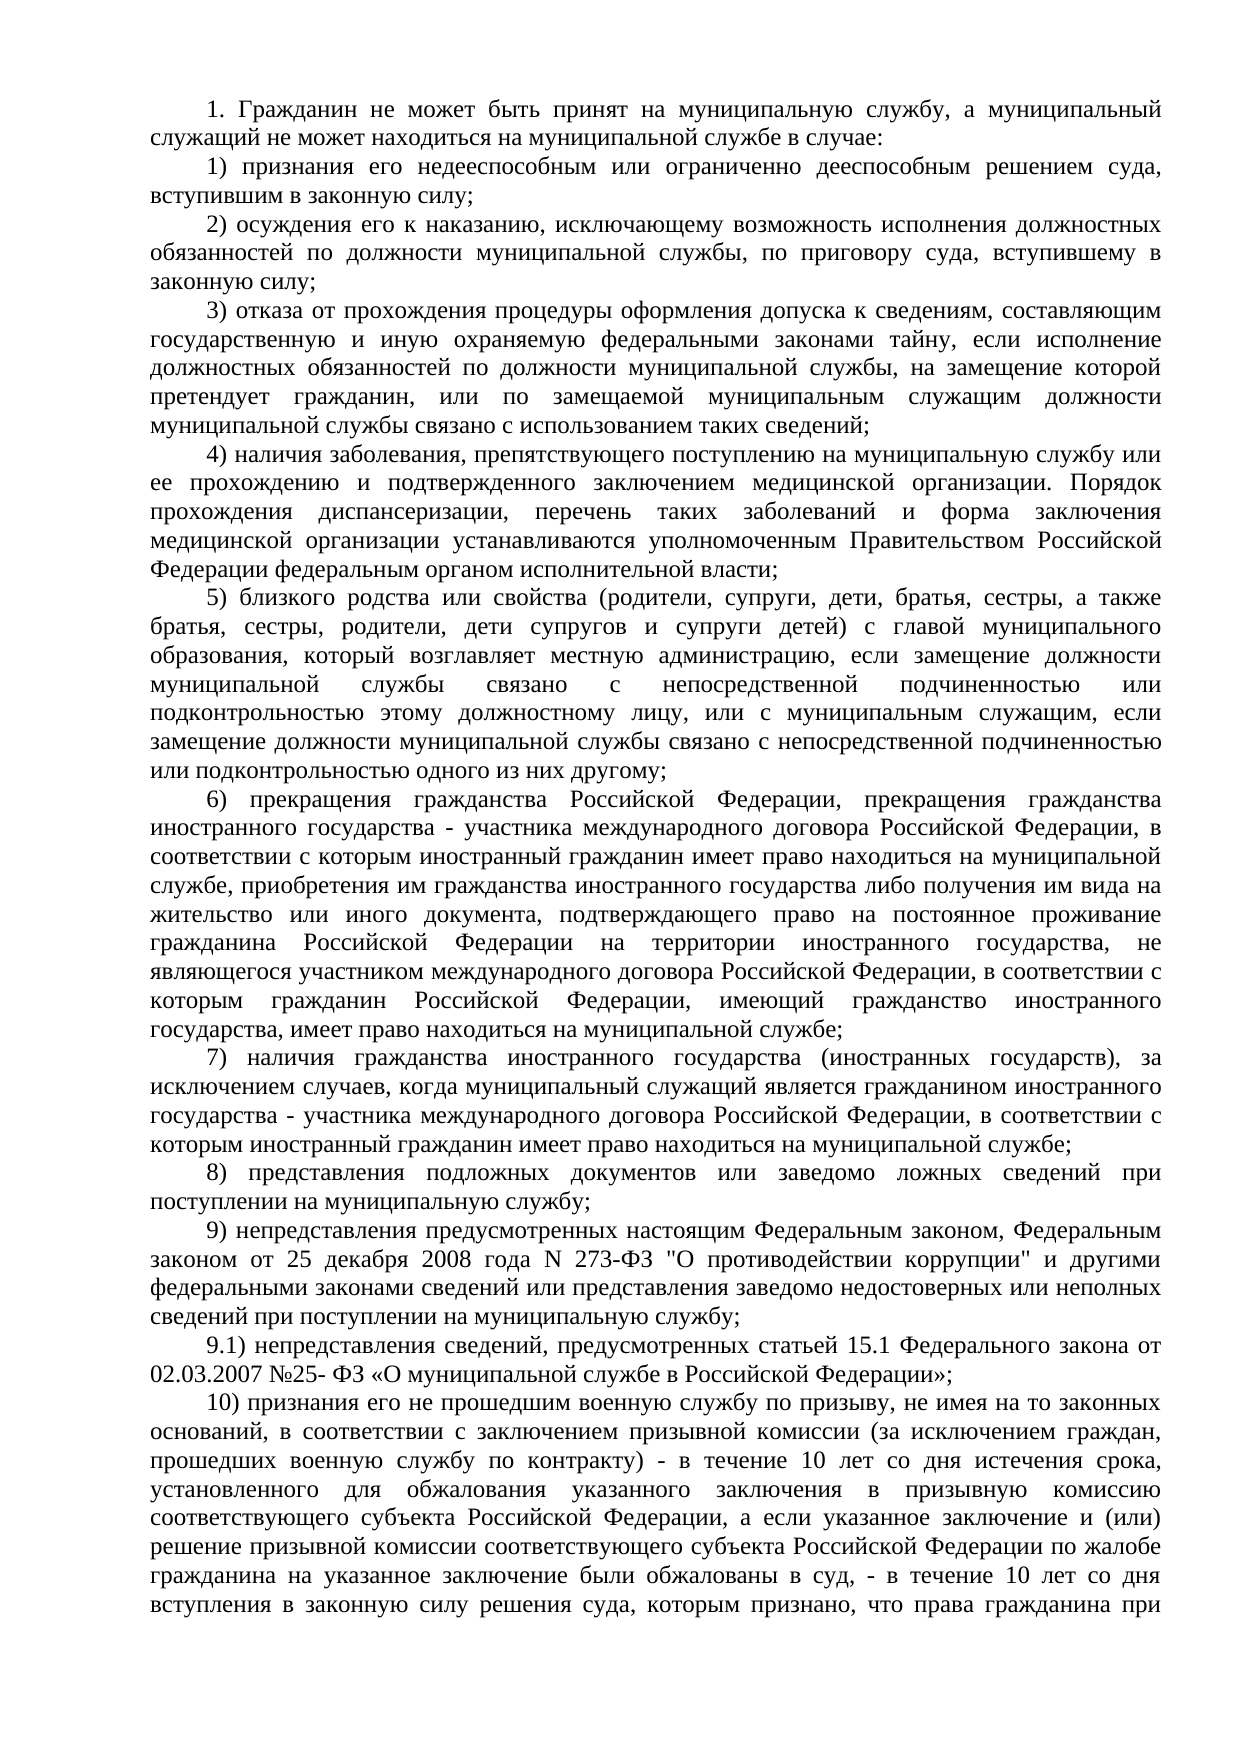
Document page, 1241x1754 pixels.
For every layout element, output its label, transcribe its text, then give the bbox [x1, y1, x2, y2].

text 8) представления подложных документов или заведомо ложных сведений при поступлении на муниципальную службу; [150, 1157, 1162, 1215]
text 4) наличия заболевания, препятствующего поступлению на муниципальную службу или ее прохождению и подтвержденного заключением медицинской организации. Порядок прохождения диспансеризации, перечень таких заболеваний и форма заключения медицинской организации устанавливаются уполномоченным Правительством Российской Федерации федеральным органом исполнительной власти; [150, 439, 1162, 582]
text 1) признания его недееспособным или ограниченно дееспособным решением суда, вступившим в законную силу; [150, 151, 1162, 209]
text 6) прекращения гражданства Российской Федерации, прекращения гражданства иностранного государства - участника международного договора Российской Федерации, в соответствии с которым иностранный гражданин имеет право находиться на муниципальной службе, приобретения им гражданства иностранного государства либо получения им вида на жительство или иного документа, подтверждающего право на постоянное проживание гражданина Российской Федерации на территории иностранного государства, не являющегося участником международного договора Российской Федерации, в соответствии с которым гражданин Российской Федерации, имеющий гражданство иностранного государства, имеет право находиться на муниципальной службе; [150, 784, 1162, 1042]
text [150, 1387, 1162, 1617]
text 7) наличия гражданства иностранного государства (иностранных государств), за исключением случаев, когда муниципальный служащий является гражданином иностранного государства - участника международного договора Российской Федерации, в соответствии с которым иностранный гражданин имеет право находиться на муниципальной службе; [150, 1042, 1162, 1157]
text 5) близкого родства или свойства (родители, супруги, дети, братья, сестры, а также братья, сестры, родители, дети супругов и супруги детей) с главой муниципального образования, который возглавляет местную администрацию, если замещение должности муниципальной службы связано с непосредственной подчиненностью или подконтрольностью этому должностному лицу, или с муниципальным служащим, если замещение должности муниципальной службы связано с непосредственной подчиненностью или подконтрольностью одного из них другому; [150, 582, 1162, 784]
text 1. Гражданин не может быть принят на муниципальную службу, а муниципальный служащий не может находиться на муниципальной службе в случае: [150, 94, 1162, 151]
text 9.1) непредставления сведений, предусмотренных статьей 15.1 Федерального закона от 02.03.2007 №25- ФЗ «О муниципальной службе в Российской Федерации»; [150, 1330, 1162, 1387]
text 9) непредставления предусмотренных настоящим Федеральным законом, Федеральным законом от 25 декабря 2008 года N 273-ФЗ "О противодействии коррупции" и другими федеральными законами сведений или представления заведомо недостоверных или неполных сведений при поступлении на муниципальную службу; [150, 1215, 1162, 1330]
text 2) осуждения его к наказанию, исключающему возможность исполнения должностных обязанностей по должности муниципальной службы, по приговору суда, вступившему в законную силу; [150, 209, 1162, 295]
text 3) отказа от прохождения процедуры оформления допуска к сведениям, составляющим государственную и иную охраняемую федеральными законами тайну, если исполнение должностных обязанностей по должности муниципальной службы, на замещение которой претендует гражданин, или по замещаемой муниципальным служащим должности муниципальной службы связано с использованием таких сведений; [150, 295, 1162, 439]
